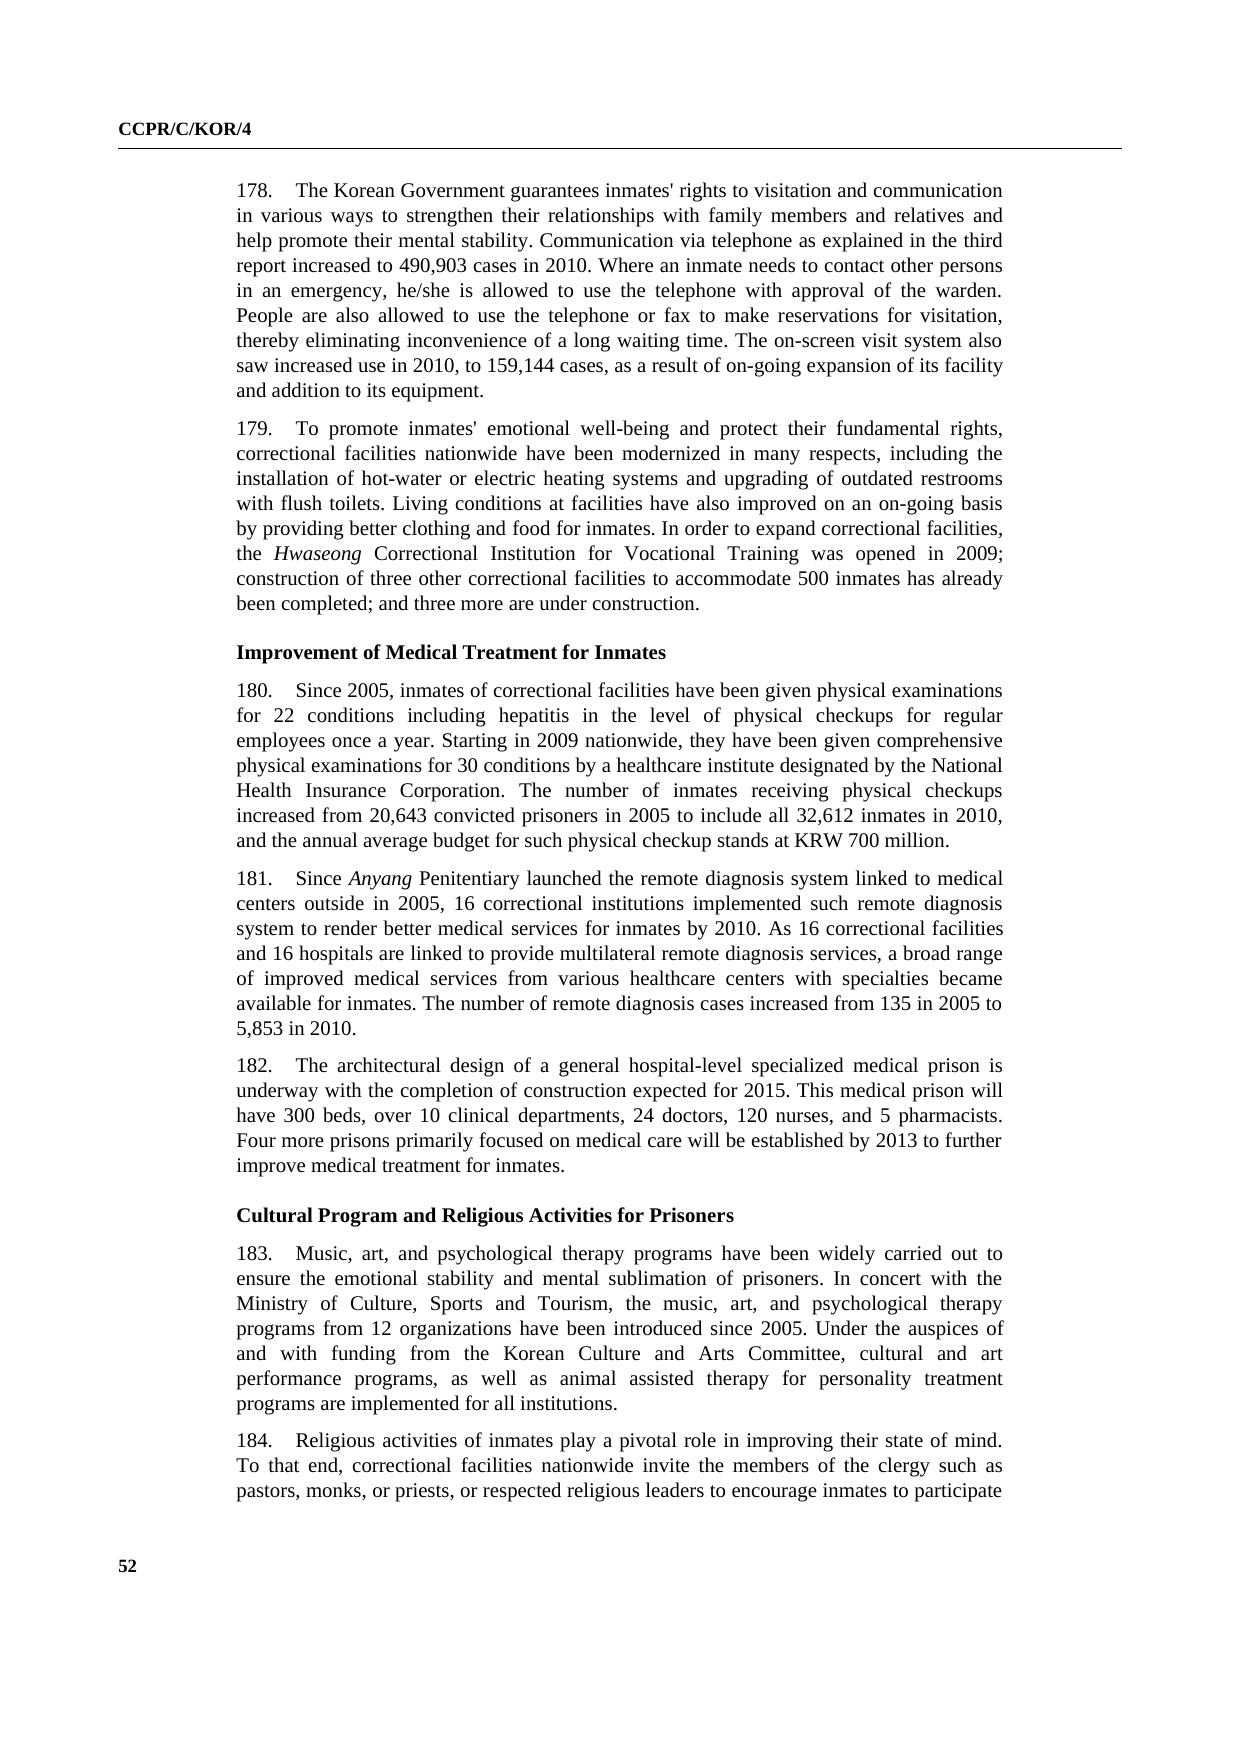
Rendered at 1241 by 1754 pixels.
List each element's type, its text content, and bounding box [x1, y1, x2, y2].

text Improvement of Medical Treatment for Inmates [118, 640, 1004, 665]
text 178. The Korean Government guarantees inmates' rights to visitation and communication in various ways to strengthen their relationships with family members and relatives and help promote their mental stability. Communication via telephone as explained in the third report increased to 490,903 cases in 2010. Where an inmate needs to contact other persons in an emergency, he/she is allowed to use the telephone with approval of the warden. People are also allowed to use the telephone or fax to make reservations for visitation, thereby eliminating inconvenience of a long waiting time. The on-screen visit system also saw increased use in 2010, to 159,144 cases, as a result of on-going expansion of its facility and addition to its equipment. [236, 177, 1004, 402]
text Cultural Program and Religious Activities for Prisoners [118, 1202, 1004, 1227]
text 179. To promote inmates' emotional well-being and protect their fundamental rights, correctional facilities nationwide have been modernized in many respects, including the installation of hot-water or electric heating systems and upgrading of outdated restrooms with flush toilets. Living conditions at facilities have also improved on an on-going basis by providing better clothing and food for inmates. In order to expand correctional facilities, the Hwaseong Correctional Institution for Vocational Training was opened in 2009; construction of three other correctional facilities to accommodate 500 inmates has already been completed; and three more are under construction. [236, 415, 1004, 615]
text 180. Since 2005, inmates of correctional facilities have been given physical examinations for 22 conditions including hepatitis in the level of physical checkups for regular employees once a year. Starting in 2009 nationwide, they have been given comprehensive physical examinations for 30 conditions by a healthcare institute designated by the National Health Insurance Corporation. The number of inmates receiving physical checkups increased from 20,643 convicted prisoners in 2005 to include all 32,612 inmates in 2010, and the annual average budget for such physical checkup stands at KRW 700 million. [236, 677, 1004, 852]
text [236, 1427, 1004, 1502]
text 183. Music, art, and psychological therapy programs have been widely carried out to ensure the emotional stability and mental sublimation of prisoners. In concert with the Ministry of Culture, Sports and Tourism, the music, art, and psychological therapy programs from 12 organizations have been introduced since 2005. Under the auspices of and with funding from the Korean Culture and Arts Committee, cultural and art performance programs, as well as animal assisted therapy for personality treatment programs are implemented for all institutions. [236, 1240, 1004, 1415]
text 181. Since Penitentiary launched the remote diagnosis system linked to medical centers outside in 2005, 16 correctional institutions implemented such remote diagnosis system to render better medical services for inmates by 2010. As 16 correctional facilities and 16 hospitals are linked to provide multilateral remote diagnosis services, a broad range of improved medical services from various healthcare centers with specialties became available for inmates. The number of remote diagnosis cases increased from 135 in 2005 to 5,853 in 2010. [236, 865, 1004, 1040]
text 182. The architectural design of a general hospital-level specialized medical prison is underway with the completion of construction expected for 2015. This medical prison will have 300 beds, over 10 clinical departments, 24 doctors, 120 nurses, and 5 pharmacists. Four more prisons primarily focused on medical care will be established by 2013 to further improve medical treatment for inmates. [236, 1052, 1004, 1177]
